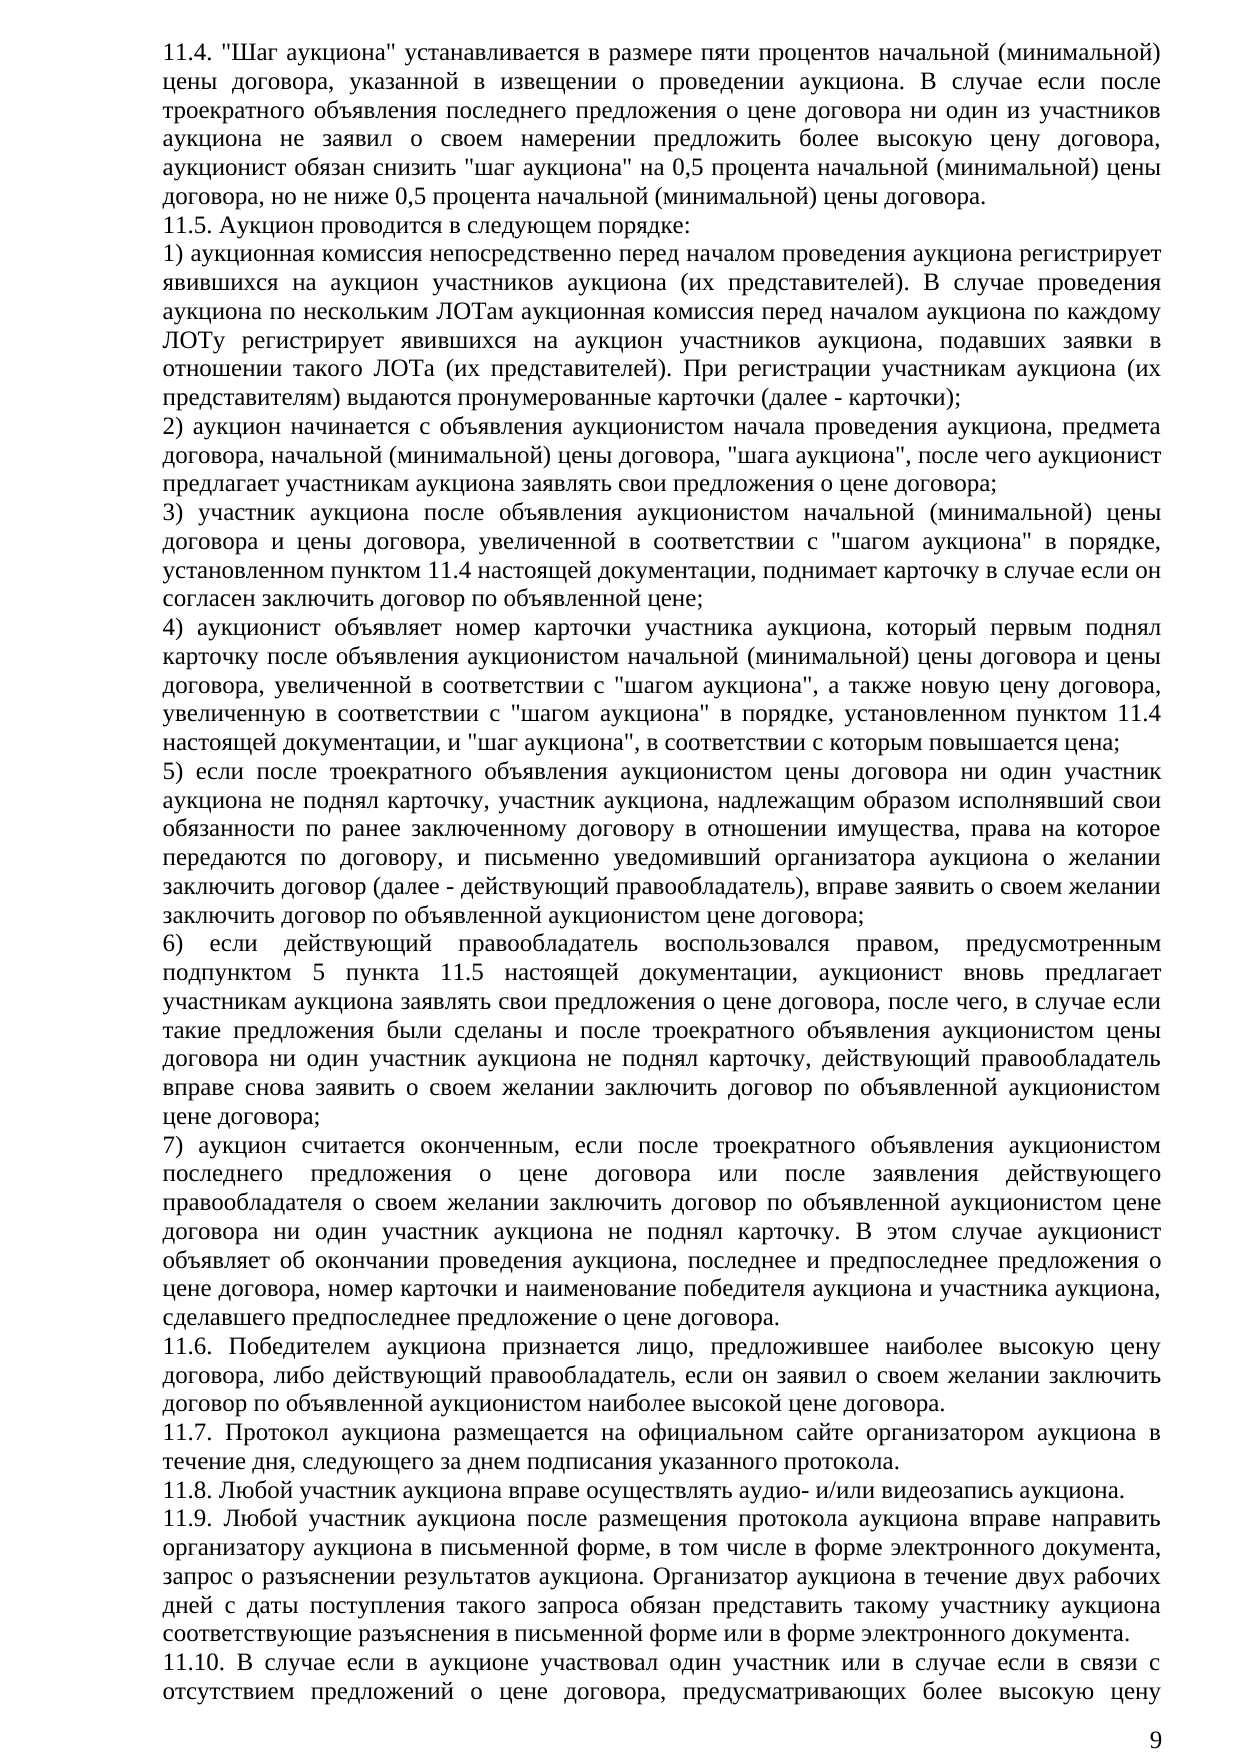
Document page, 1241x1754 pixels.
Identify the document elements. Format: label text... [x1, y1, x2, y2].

text 3) участник аукциона после объявления аукционистом начальной (минимальной) цены договора и цены договора, увеличенной в соответствии с "шагом аукциона" в порядке, установленном пунктом 11.4 настоящей документации, поднимает карточку в случае если он согласен заключить договор по объявленной цене; [162, 497, 1162, 612]
text 2) аукцион начинается с объявления аукционистом начала проведения аукциона, предмета договора, начальной (минимальной) цены договора, "шага аукциона", после чего аукционист предлагает участникам аукциона заявлять свои предложения о цене договора; [162, 411, 1162, 497]
text 5) если после троекратного объявления аукционистом цены договора ни один участник аукциона не поднял карточку, участник аукциона, надлежащим образом исполнявший свои обязанности по ранее заключенному договору в отношении имущества, права на которое передаются по договору, и письменно уведомивший организатора аукциона о желании заключить договор (далее - действующий правообладатель), вправе заявить о своем желании заключить договор по объявленной аукционистом цене договора; [162, 756, 1162, 928]
text 11.9. Любой участник аукциона после размещения протокола аукциона вправе направить организатору аукциона в письменной форме, в том числе в форме электронного документа, запрос о разъяснении результатов аукциона. Организатор аукциона в течение двух рабочих дней с даты поступления такого запроса обязан представить такому участнику аукциона соответствующие разъяснения в письменной форме или в форме электронного документа. [162, 1503, 1162, 1647]
text 11.5. Аукцион проводится в следующем порядке: [162, 210, 1162, 238]
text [162, 1647, 1162, 1705]
text 11.7. Протокол аукциона размещается на официальном сайте организатором аукциона в течение дня, следующего за днем подписания указанного протокола. [162, 1417, 1162, 1475]
text 6) если действующий правообладатель воспользовался правом, предусмотренным подпунктом 5 пункта 11.5 настоящей документации, аукционист вновь предлагает участникам аукциона заявлять свои предложения о цене договора, после чего, в случае если такие предложения были сделаны и после троекратного объявления аукционистом цены договора ни один участник аукциона не поднял карточку, действующий правообладатель вправе снова заявить о своем желании заключить договор по объявленной аукционистом цене договора; [162, 928, 1162, 1130]
text 4) аукционист объявляет номер карточки участника аукциона, который первым поднял карточку после объявления аукционистом начальной (минимальной) цены договора и цены договора, увеличенной в соответствии с "шагом аукциона", а также новую цену договора, увеличенную в соответствии с "шагом аукциона" в порядке, установленном пунктом 11.4 настоящей документации, и "шаг аукциона", в соответствии с которым повышается цена; [162, 612, 1162, 756]
text 11.6. Победителем аукциона признается лицо, предложившее наиболее высокую цену договора, либо действующий правообладатель, если он заявил о своем желании заключить договор по объявленной аукционистом наиболее высокой цене договора. [162, 1331, 1162, 1417]
text 1) аукционная комиссия непосредственно перед началом проведения аукциона регистрирует явившихся на аукцион участников аукциона (их представителей). В случае проведения аукциона по нескольким ЛОТам аукционная комиссия перед началом аукциона по каждому ЛОТу регистрирует явившихся на аукцион участников аукциона, подавших заявки в отношении такого ЛОТа (их представителей). При регистрации участникам аукциона (их представителям) выдаются пронумерованные карточки (далее - карточки); [162, 238, 1162, 411]
text 11.4. "Шаг аукциона" устанавливается в размере пяти процентов начальной (минимальной) цены договора, указанной в извещении о проведении аукциона. В случае если после троекратного объявления последнего предложения о цене договора ни один из участников аукциона не заявил о своем намерении предложить более высокую цену договора, аукционист обязан снизить "шаг аукциона" на 0,5 процента начальной (минимальной) цены договора, но не ниже 0,5 процента начальной (минимальной) цены договора. [162, 37, 1162, 210]
text 11.8. Любой участник аукциона вправе осуществлять аудио- и/или видеозапись аукциона. [162, 1475, 1162, 1503]
text 7) аукцион считается оконченным, если после троекратного объявления аукционистом последнего предложения о цене договора или после заявления действующего правообладателя о своем желании заключить договор по объявленной аукционистом цене договора ни один участник аукциона не поднял карточку. В этом случае аукционист объявляет об окончании проведения аукциона, последнее и предпоследнее предложения о цене договора, номер карточки и наименование победителя аукциона и участника аукциона, сделавшего предпоследнее предложение о цене договора. [162, 1130, 1162, 1331]
